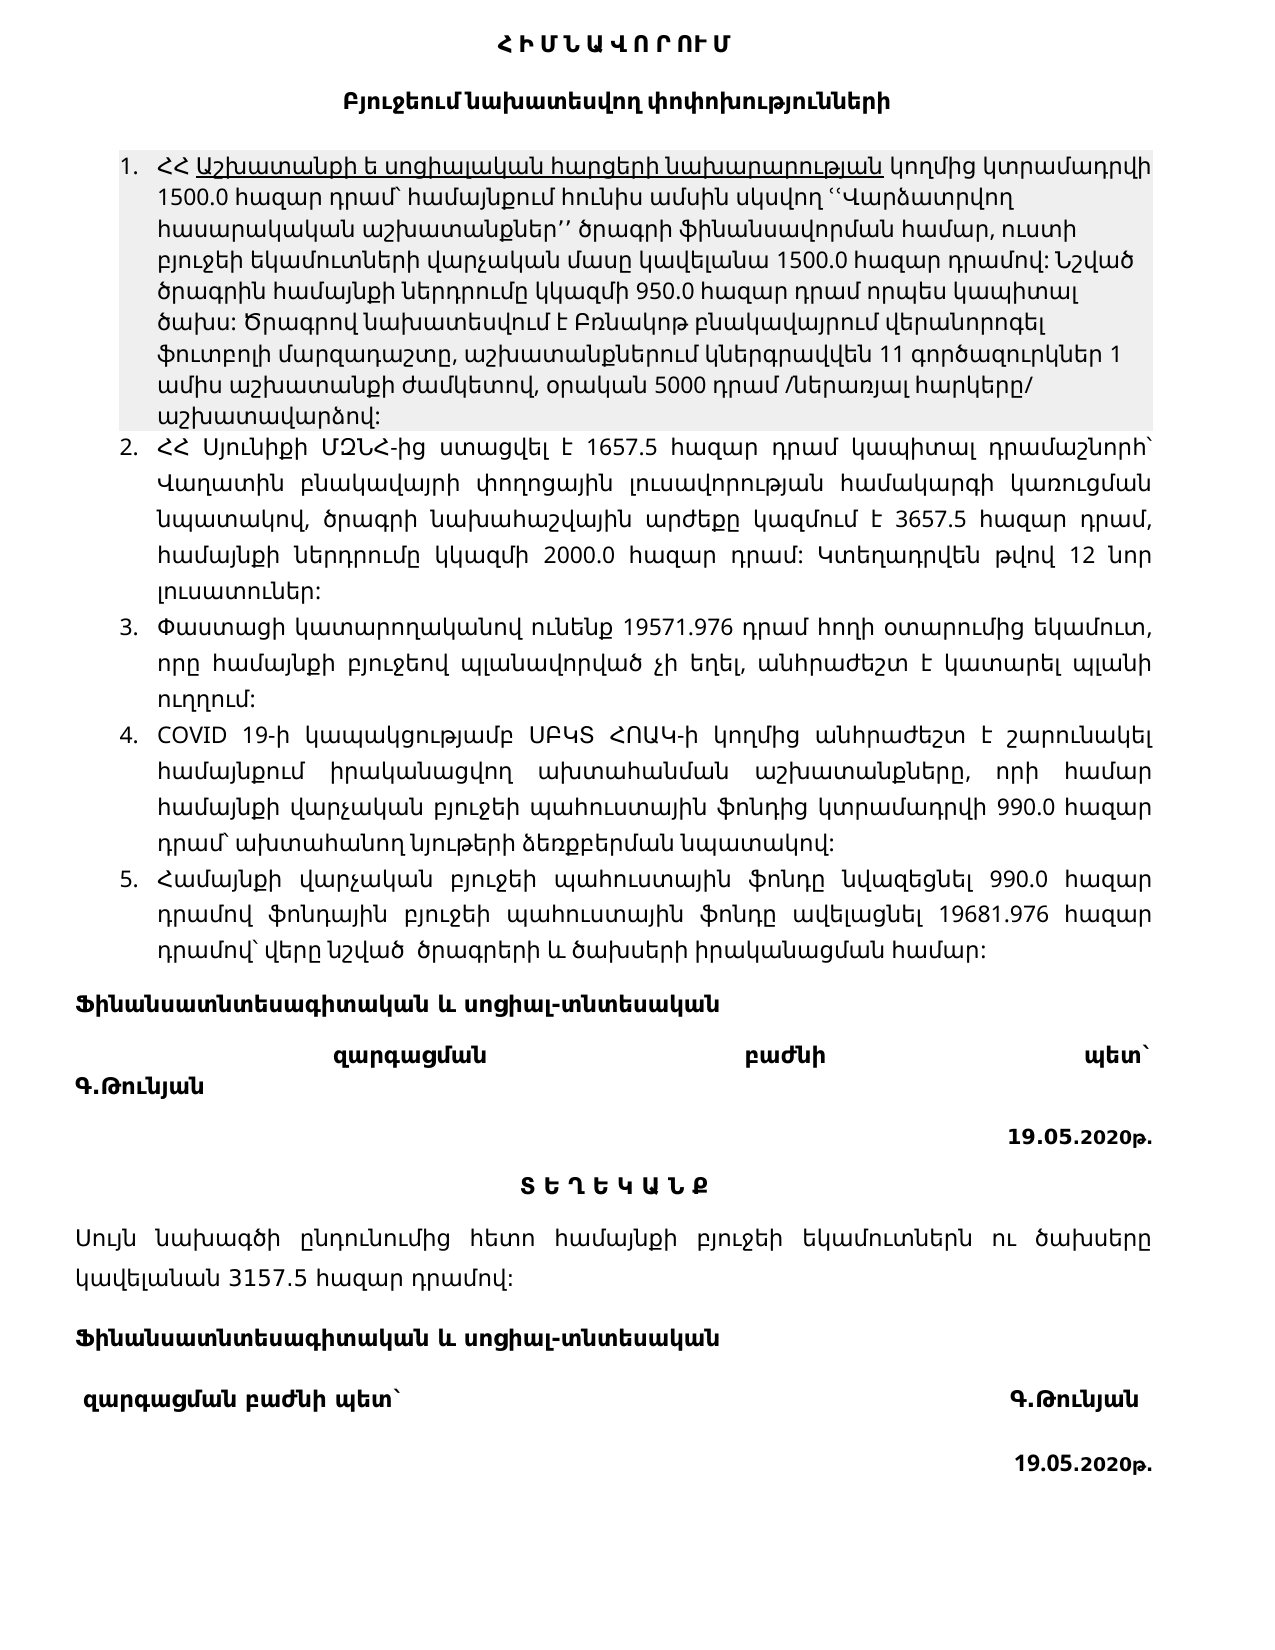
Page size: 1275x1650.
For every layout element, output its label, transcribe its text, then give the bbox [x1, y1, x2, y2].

text Տ Ե Ղ Ե Կ Ա Ն Ք [75, 1173, 1153, 1200]
list Համայնքի վարչական բյուջեի պահուստային ֆոնդը նվազեցնել 990.0 հազար դրամով ֆոնդային բյուջեի պահուստային ֆոնդը ավելացնել 19681.976 հազար դրամով՝ վերը նշված ծրագրերի և ծախսերի իրականացման համար: [119, 862, 1153, 966]
text զարգացման բաժնի պետ` Գ.Թունյան [75, 1043, 1153, 1100]
list ՀՀ Աշխատանքի ե սոցիալական հարցերի նախարարության կողմից կտրամադրվի 1500.0 հազար դրամ՝ համայնքում հունիս ամսին սկսվող ՙՙՎարձատրվող հասարակական աշխատանքներ՚՚ ծրագրի ֆինանսավորման համար, ուստի բյուջեի եկամուտների վարչական մասը կավելանա 1500.0 հազար դրամով: Նշված ծրագրին համայնքի ներդրումը կկազմի 950.0 հազար դրամ որպես կապիտալ ծախս: Ծրագրով նախատեսվում է Բռնակոթ բնակավայրում վերանորոգել ֆուտբոլի մարզադաշտը, աշխատանքներում կներգրավվեն 11 գործազուրկներ 1 ամիս աշխատանքի ժամկետով, օրական 5000 դրամ /ներառյալ հարկերը/ աշխատավարձով: [119, 150, 1153, 431]
text Հ Ի Մ Ն Ա Վ Ո Ր ՈՒ Մ [75, 28, 1153, 59]
text զարգացման բաժնի պետ` Գ.Թունյան [75, 1386, 1153, 1413]
list Փաստացի կատարողականով ունենք 19571.976 դրամ հողի օտարումից եկամուտ, որը համայնքի բյուջեով պլանավորված չի եղել, անհրաժեշտ է կատարել պլանի ուղղում: [119, 611, 1153, 714]
text Բյուջեում նախատեսվող փոփոխությունների [75, 85, 1153, 116]
text Ֆինանսատնտեսագիտական և սոցիալ-տնտեսական [75, 1326, 1153, 1352]
text Ֆինանսատնտեսագիտական և սոցիալ-տնտեսական [75, 991, 1153, 1018]
list ՀՀ Սյունիքի ՄԶՆՀ-ից ստացվել է 1657.5 հազար դրամ կապիտալ դրամաշնորհ՝ Վաղատին բնակավայրի փողոցային լուսավորության համակարգի կառուցման նպատակով, ծրագրի նախահաշվային արժեքը կազմում է 3657.5 հազար դրամ, համայնքի ներդրումը կկազմի 2000.0 հազար դրամ: Կտեղադրվեն թվով 12 նոր լուսատուներ: [119, 431, 1153, 606]
text Սույն նախագծի ընդունումից հետո համայնքի բյուջեի եկամուտներն ու ծախսերը կավելանան 3157.5 հազար դրամով: [75, 1225, 1153, 1291]
text 19.05.2020թ. [75, 1447, 1153, 1478]
list COVID 19-ի կապակցությամբ ՍԲԿՏ ՀՈԱԿ-ի կողմից անհրաժեշտ է շարունակել համայնքում իրականացվող ախտահանման աշխատանքները, որի համար համայնքի վարչական բյուջեի պահուստային ֆոնդից կտրամադրվի 990.0 հազար դրամ՝ ախտահանող նյութերի ձեռքբերման նպատակով: [119, 719, 1153, 858]
text 19.05.2020թ. [75, 1125, 1153, 1149]
